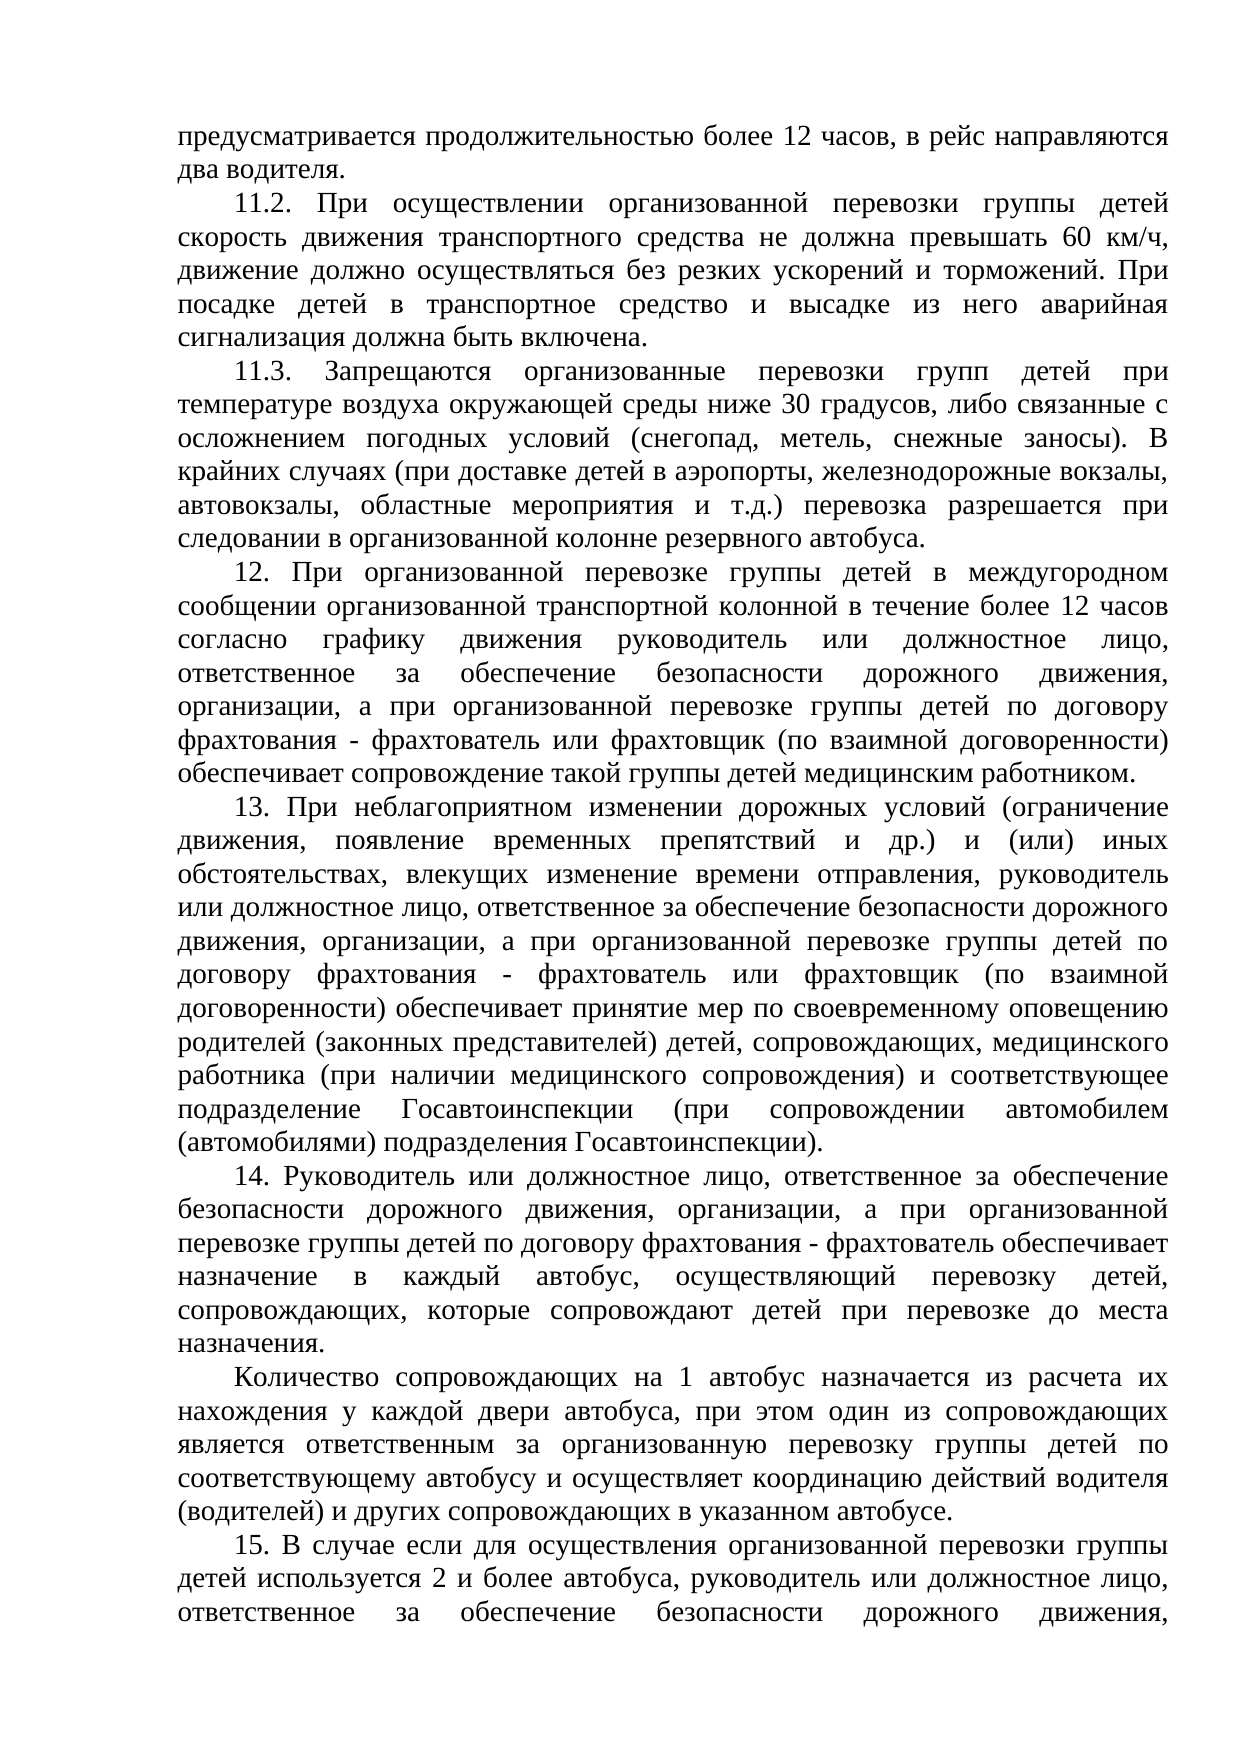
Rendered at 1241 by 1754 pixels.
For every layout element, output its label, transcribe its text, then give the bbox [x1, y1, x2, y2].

text Количество сопровождающих на 1 автобус назначается из расчета их нахождения у каждой двери автобуса, при этом один из сопровождающих является ответственным за организованную перевозку группы детей по соответствующему автобусу и осуществляет координацию действий водителя (водителей) и других сопровождающих в указанном автобусе. [177, 1359, 1169, 1527]
text 11.2. При осуществлении организованной перевозки группы детей скорость движения транспортного средства не должна превышать 60 км/ч, движение должно осуществляться без резких ускорений и торможений. При посадке детей в транспортное средство и высадке из него аварийная сигнализация должна быть включена. [177, 185, 1169, 353]
text 14. Руководитель или должностное лицо, ответственное за обеспечение безопасности дорожного движения, организации, а при организованной перевозке группы детей по договору фрахтования - фрахтователь обеспечивает назначение в каждый автобус, осуществляющий перевозку детей, сопровождающих, которые сопровождают детей при перевозке до места назначения. [177, 1158, 1169, 1359]
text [177, 118, 1169, 185]
text 13. При неблагоприятном изменении дорожных условий (ограничение движения, появление временных препятствий и др.) и (или) иных обстоятельствах, влекущих изменение времени отправления, руководитель или должностное лицо, ответственное за обеспечение безопасности дорожного движения, организации, а при организованной перевозке группы детей по договору фрахтования - фрахтователь или фрахтовщик (по взаимной договоренности) обеспечивает принятие мер по своевременному оповещению родителей (законных представителей) детей, сопровождающих, медицинского работника (при наличии медицинского сопровождения) и соответствующее подразделение Госавтоинспекции (при сопровождении автомобилем (автомобилями) подразделения Госавтоинспекции). [177, 789, 1169, 1158]
text 12. При организованной перевозке группы детей в междугородном сообщении организованной транспортной колонной в течение более 12 часов согласно графику движения руководитель или должностное лицо, ответственное за обеспечение безопасности дорожного движения, организации, а при организованной перевозке группы детей по договору фрахтования - фрахтователь или фрахтовщик (по взаимной договоренности) обеспечивает сопровождение такой группы детей медицинским работником. [177, 554, 1169, 789]
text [177, 1527, 1169, 1627]
text 11.3. Запрещаются организованные перевозки групп детей при температуре воздуха окружающей среды ниже 30 градусов, либо связанные с осложнением погодных условий (снегопад, метель, снежные заносы). В крайних случаях (при доставке детей в аэропорты, железнодорожные вокзалы, автовокзалы, областные мероприятия и т.д.) перевозка разрешается при следовании в организованной колонне резервного автобуса. [177, 353, 1169, 554]
